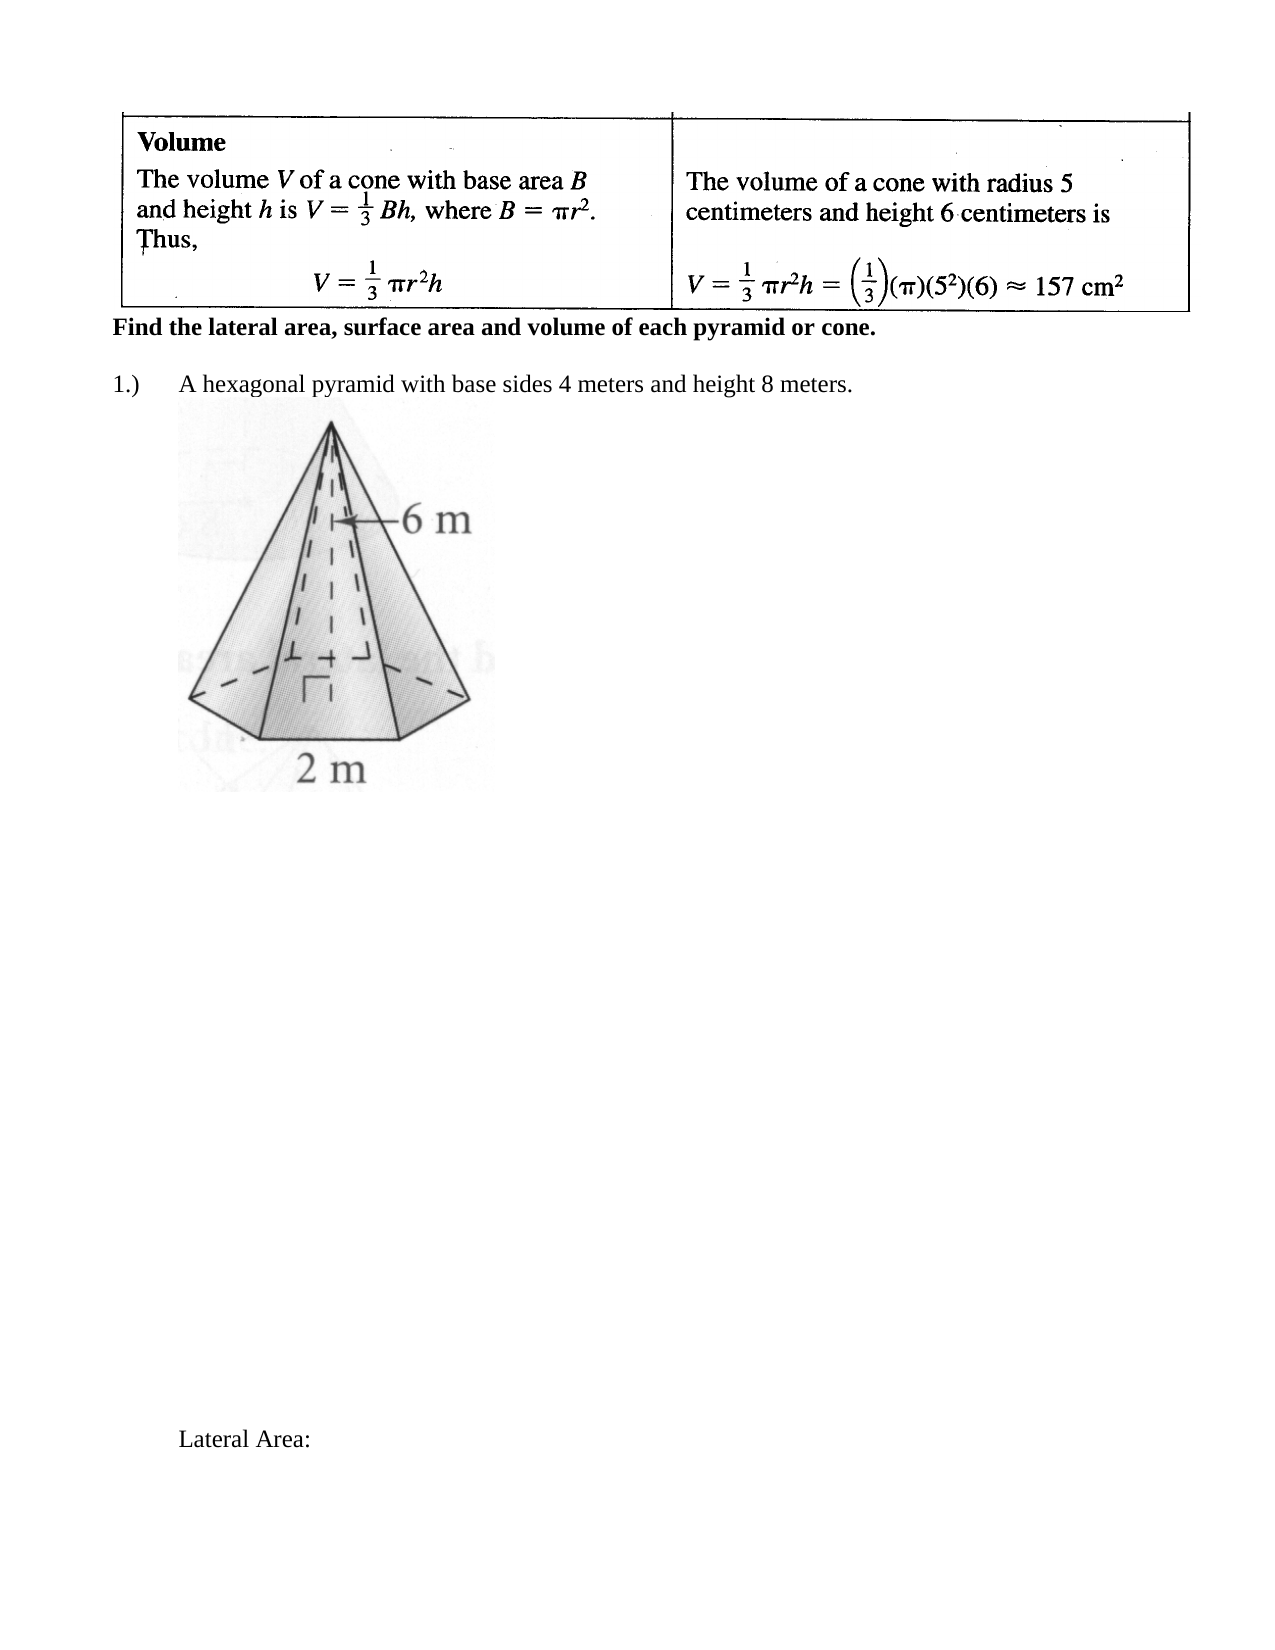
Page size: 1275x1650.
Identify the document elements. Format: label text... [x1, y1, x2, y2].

picture [112, 112, 1201, 312]
text Find the lateral area, surface area and volume of each pyramid or cone. [112, 312, 1162, 340]
table_header 1.) [101, 369, 167, 1510]
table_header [167, 369, 1145, 1510]
picture [178, 397, 495, 792]
